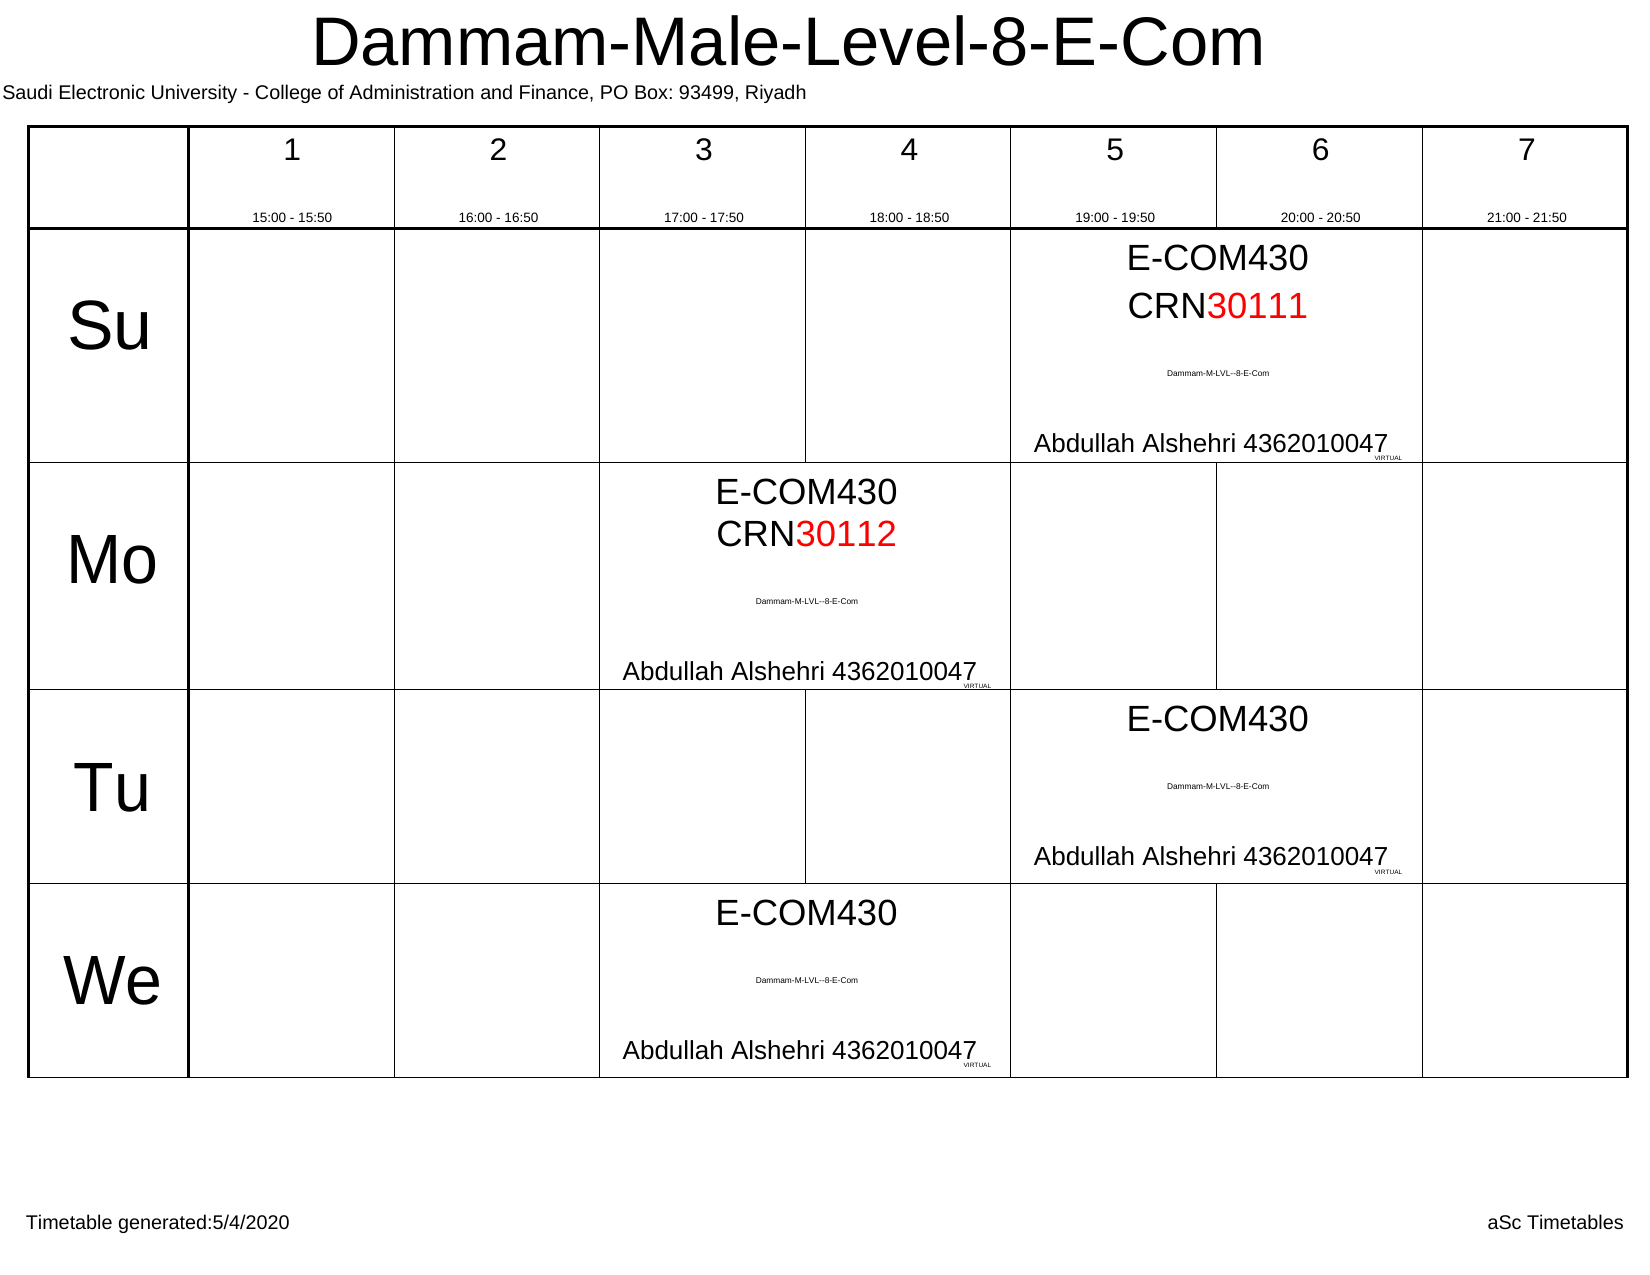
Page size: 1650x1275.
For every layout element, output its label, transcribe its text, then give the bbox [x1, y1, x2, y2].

table_header 6 [1217, 128, 1422, 186]
table_header [30, 128, 187, 227]
table_cell E-COM430 Dammam-M-LVL--8-E-Com Abdullah Alshehri 4362010047 VIRTUAL [1011, 690, 1422, 883]
table_header 1 [190, 128, 394, 186]
table_cell 21:00 - 21:50 [1423, 186, 1626, 227]
table_cell [190, 690, 394, 883]
table_cell E-COM430 Dammam-M-LVL--8-E-Com Abdullah Alshehri 4362010047 VIRTUAL [600, 884, 1010, 1077]
table_cell [1423, 463, 1626, 689]
table_cell Mo [30, 463, 187, 689]
table_cell [1217, 463, 1422, 689]
table_cell [1423, 690, 1626, 883]
table_header 2 [395, 128, 599, 186]
table_cell [190, 463, 394, 689]
table_header 3 [600, 128, 805, 186]
table_header 5 [1011, 128, 1216, 186]
table_cell E-COM430 CRN30111 Dammam-M-LVL--8-E-Com Abdullah Alshehri 4362010047 VIRTUAL [1011, 230, 1422, 462]
table_cell [190, 884, 394, 1077]
table_cell Su [30, 230, 187, 462]
table_cell 16:00 - 16:50 [395, 186, 599, 227]
table_cell E-COM430 CRN30112 Dammam-M-LVL--8-E-Com Abdullah Alshehri 4362010047 VIRTUAL [600, 463, 1010, 689]
table_cell [806, 230, 1010, 462]
table_cell 17:00 - 17:50 [600, 186, 805, 227]
table_cell [806, 690, 1010, 883]
table_cell [395, 463, 599, 689]
table_cell [1011, 463, 1216, 689]
table_header 7 [1423, 128, 1626, 186]
table_cell [1423, 230, 1626, 462]
table_cell 20:00 - 20:50 [1217, 186, 1422, 227]
table_cell [1011, 884, 1216, 1077]
table_cell [395, 690, 599, 883]
table_cell [190, 230, 394, 462]
table_cell [1217, 884, 1422, 1077]
table_cell [395, 230, 599, 462]
table_header 4 [806, 128, 1010, 186]
table_cell 18:00 - 18:50 [806, 186, 1010, 227]
table_cell [1423, 884, 1626, 1077]
table_cell [395, 884, 599, 1077]
table_cell [600, 230, 805, 462]
table_cell [600, 690, 805, 883]
table_cell 15:00 - 15:50 [190, 186, 394, 227]
table_cell We [30, 884, 187, 1077]
table_cell 19:00 - 19:50 [1011, 186, 1216, 227]
table_cell Tu [30, 690, 187, 883]
